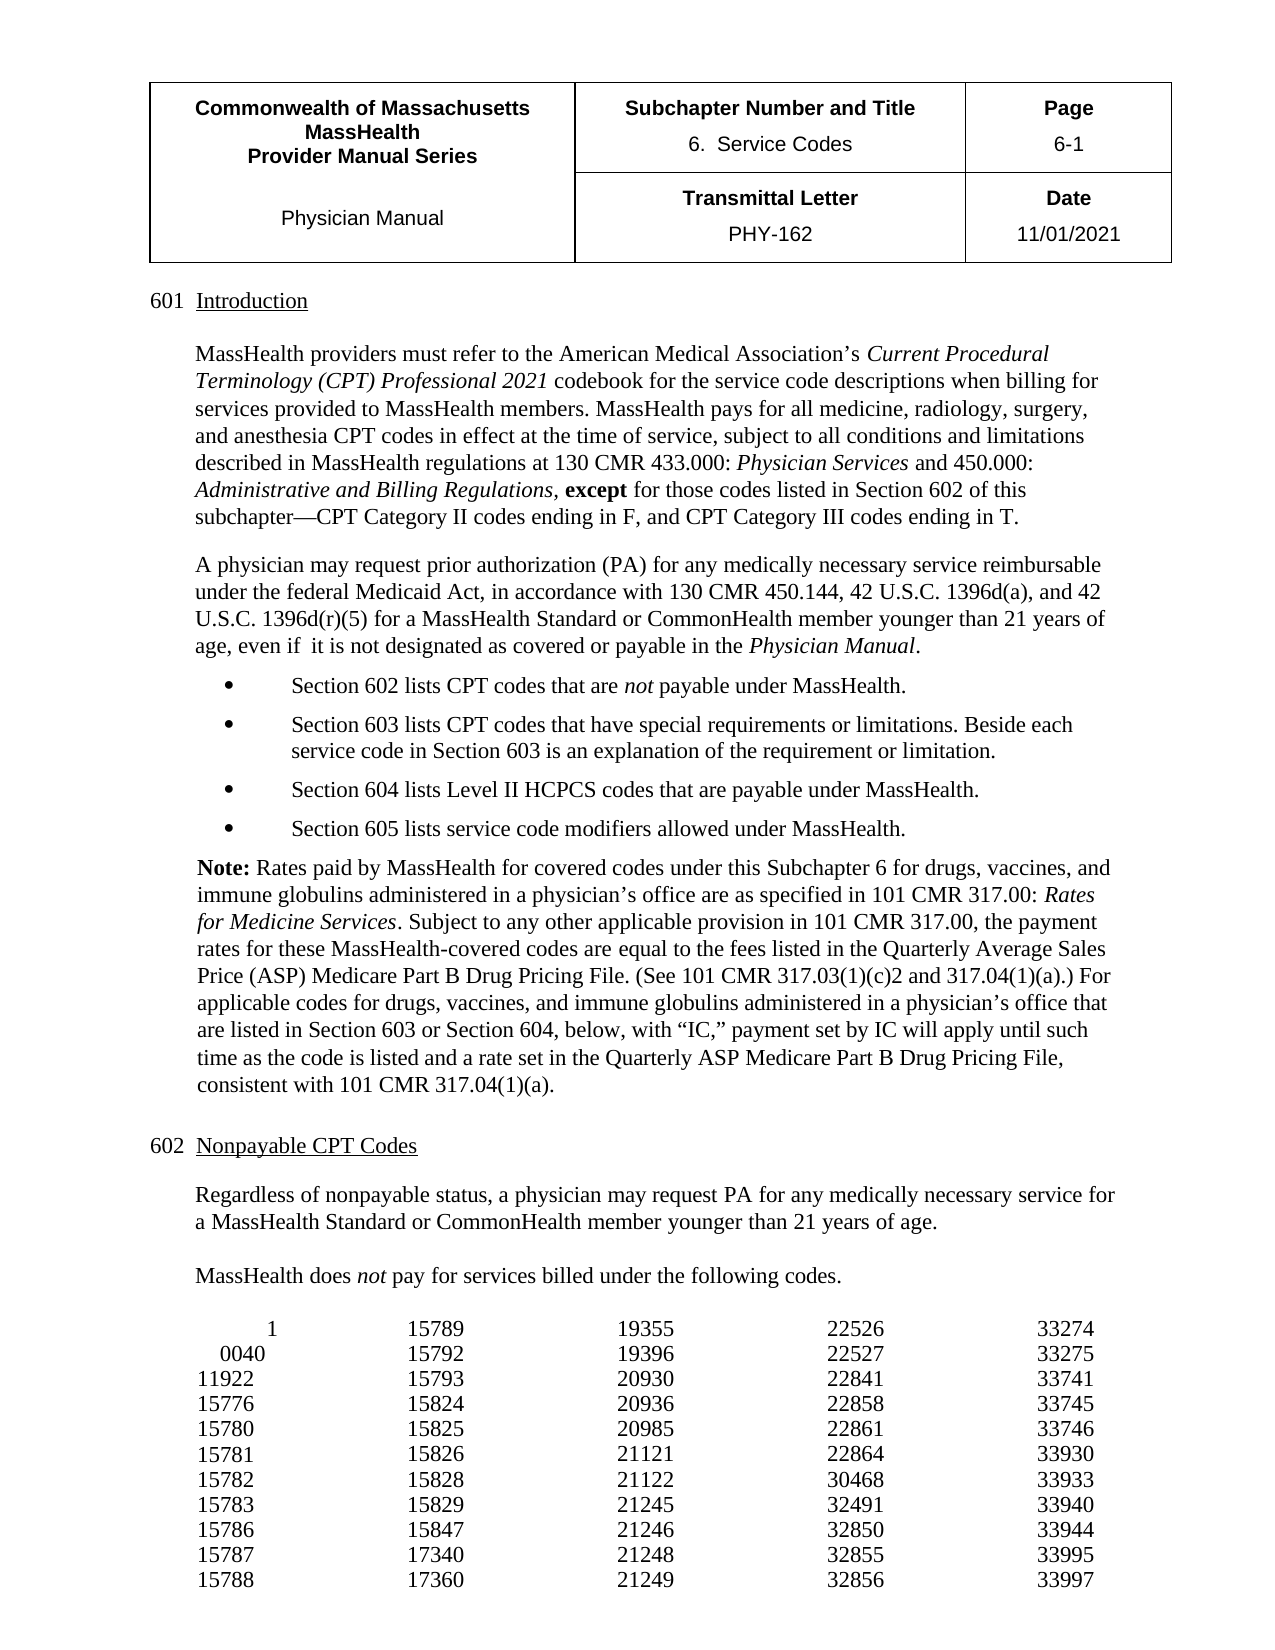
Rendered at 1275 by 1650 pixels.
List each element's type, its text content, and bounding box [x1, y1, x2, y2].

text 15789 [360, 1316, 495, 1341]
text 33940 [990, 1492, 1125, 1517]
text 15786 [150, 1517, 285, 1543]
text 15781 [150, 1442, 285, 1467]
text 30468 [780, 1467, 915, 1492]
list Section 604 lists Level II HCPCS codes that are payable under MassHealth. [225, 776, 1106, 802]
text 19396 [570, 1341, 705, 1367]
text 15792 [360, 1341, 495, 1367]
text 15783 [150, 1492, 285, 1517]
text 22527 [780, 1341, 915, 1367]
text 33746 [990, 1417, 1125, 1442]
text 22858 [780, 1392, 915, 1417]
text 22864 [780, 1442, 915, 1467]
text 21121 [570, 1442, 705, 1467]
text 21246 [570, 1517, 705, 1542]
text 33275 [990, 1341, 1125, 1367]
text 21122 [570, 1467, 705, 1492]
text 33997 [990, 1567, 1125, 1592]
text Note: Rates paid by MassHealth for covered codes under this Subchapter 6 for drugs, vaccines, and immune globulins administered in a physician’s office are as specified in 101 CMR 317.00: Rates for Medicine Services. Subject to any other applicable provision in 101 CMR 317.00, the payment rates for these MassHealth-covered codes are equal to the fees listed in the Quarterly Average Sales Price (ASP) Medicare Part B Drug Pricing File. (See 101 CMR 317.03(1)(c)2 and 317.04(1)(a).) For applicable codes for drugs, vaccines, and immune globulins administered in a physician’s office that are listed in Section 603 or Section 604, below, with “IC,” payment set by IC will apply until such time as the code is listed and a rate set in the Quarterly ASP Medicare Part B Drug Pricing File, consistent with 101 CMR 317.04(1)(a). [197, 854, 1125, 1097]
text 11922 [150, 1367, 285, 1392]
list Section 603 lists CPT codes that have special requirements or limitations. Beside each service code in Section 603 is an explanation of the requirement or limitation. [225, 711, 1106, 763]
text 32856 [780, 1567, 915, 1592]
text 21248 [570, 1542, 705, 1567]
text 602 Nonpayable CPT Codes [150, 1132, 1125, 1158]
text 15776 [150, 1392, 285, 1417]
text 15825 [360, 1417, 495, 1442]
text 32491 [780, 1492, 915, 1517]
text 15829 [360, 1492, 495, 1517]
text 33745 [990, 1392, 1125, 1417]
text 15780 [150, 1417, 285, 1442]
text 20985 [570, 1417, 705, 1442]
text 32850 [780, 1517, 915, 1542]
text Regardless of nonpayable status, a physician may request PA for any medically necessary service for a MassHealth Standard or CommonHealth member younger than 21 years of age. [195, 1181, 1125, 1235]
list Section 605 lists service code modifiers allowed under MassHealth. [225, 815, 1106, 841]
text 15826 [360, 1442, 495, 1467]
text 33933 [990, 1467, 1125, 1492]
text 22526 [780, 1316, 915, 1341]
text 601 Introduction [150, 287, 1125, 314]
text 20936 [570, 1392, 705, 1417]
text 32855 [780, 1542, 915, 1567]
list Section 602 lists CPT codes that are not payable under MassHealth. [225, 672, 1106, 698]
text 15787 [150, 1543, 285, 1568]
text 15788 [150, 1568, 285, 1593]
text 33274 [990, 1316, 1125, 1341]
text 22861 [780, 1417, 915, 1442]
text 17360 [360, 1567, 495, 1592]
text 19355 [570, 1316, 705, 1341]
text 33930 [990, 1442, 1125, 1467]
text 21245 [570, 1492, 705, 1517]
text 10040 [219, 1316, 274, 1367]
text 33995 [990, 1542, 1125, 1567]
text 21249 [570, 1567, 705, 1592]
text 15847 [360, 1517, 495, 1542]
text 15782 [150, 1467, 285, 1492]
text 15824 [360, 1392, 495, 1417]
text 20930 [570, 1367, 705, 1392]
text 15828 [360, 1467, 495, 1492]
text MassHealth providers must refer to the American Medical Association’s Current Procedural Terminology (CPT) Professional 2021 codebook for the service code descriptions when billing for services provided to MassHealth members. MassHealth pays for all medicine, radiology, surgery, and anesthesia CPT codes in effect at the time of service, subject to all conditions and limitations described in MassHealth regulations at 130 CMR 433.000: Physician Services and 450.000: Administrative and Billing Regulations, except for those codes listed in Section 602 of this subchapter—CPT Category II codes ending in F, and CPT Category III codes ending in T. [195, 340, 1125, 530]
text 33944 [990, 1517, 1125, 1542]
text A physician may request prior authorization (PA) for any medically necessary service reimbursable under the federal Medicaid Act, in accordance with 130 CMR 450.144, 42 U.S.C. 1396d(a), and 42 U.S.C. 1396d(r)(5) for a MassHealth Standard or CommonHealth member younger than 21 years of age, even if it is not designated as covered or payable in the Physician Manual. [195, 551, 1125, 659]
text 15793 [360, 1367, 495, 1392]
text 22841 [780, 1367, 915, 1392]
text 33741 [990, 1367, 1125, 1392]
text MassHealth does not pay for services billed under the following codes. [195, 1262, 1114, 1289]
text 17340 [360, 1542, 495, 1567]
